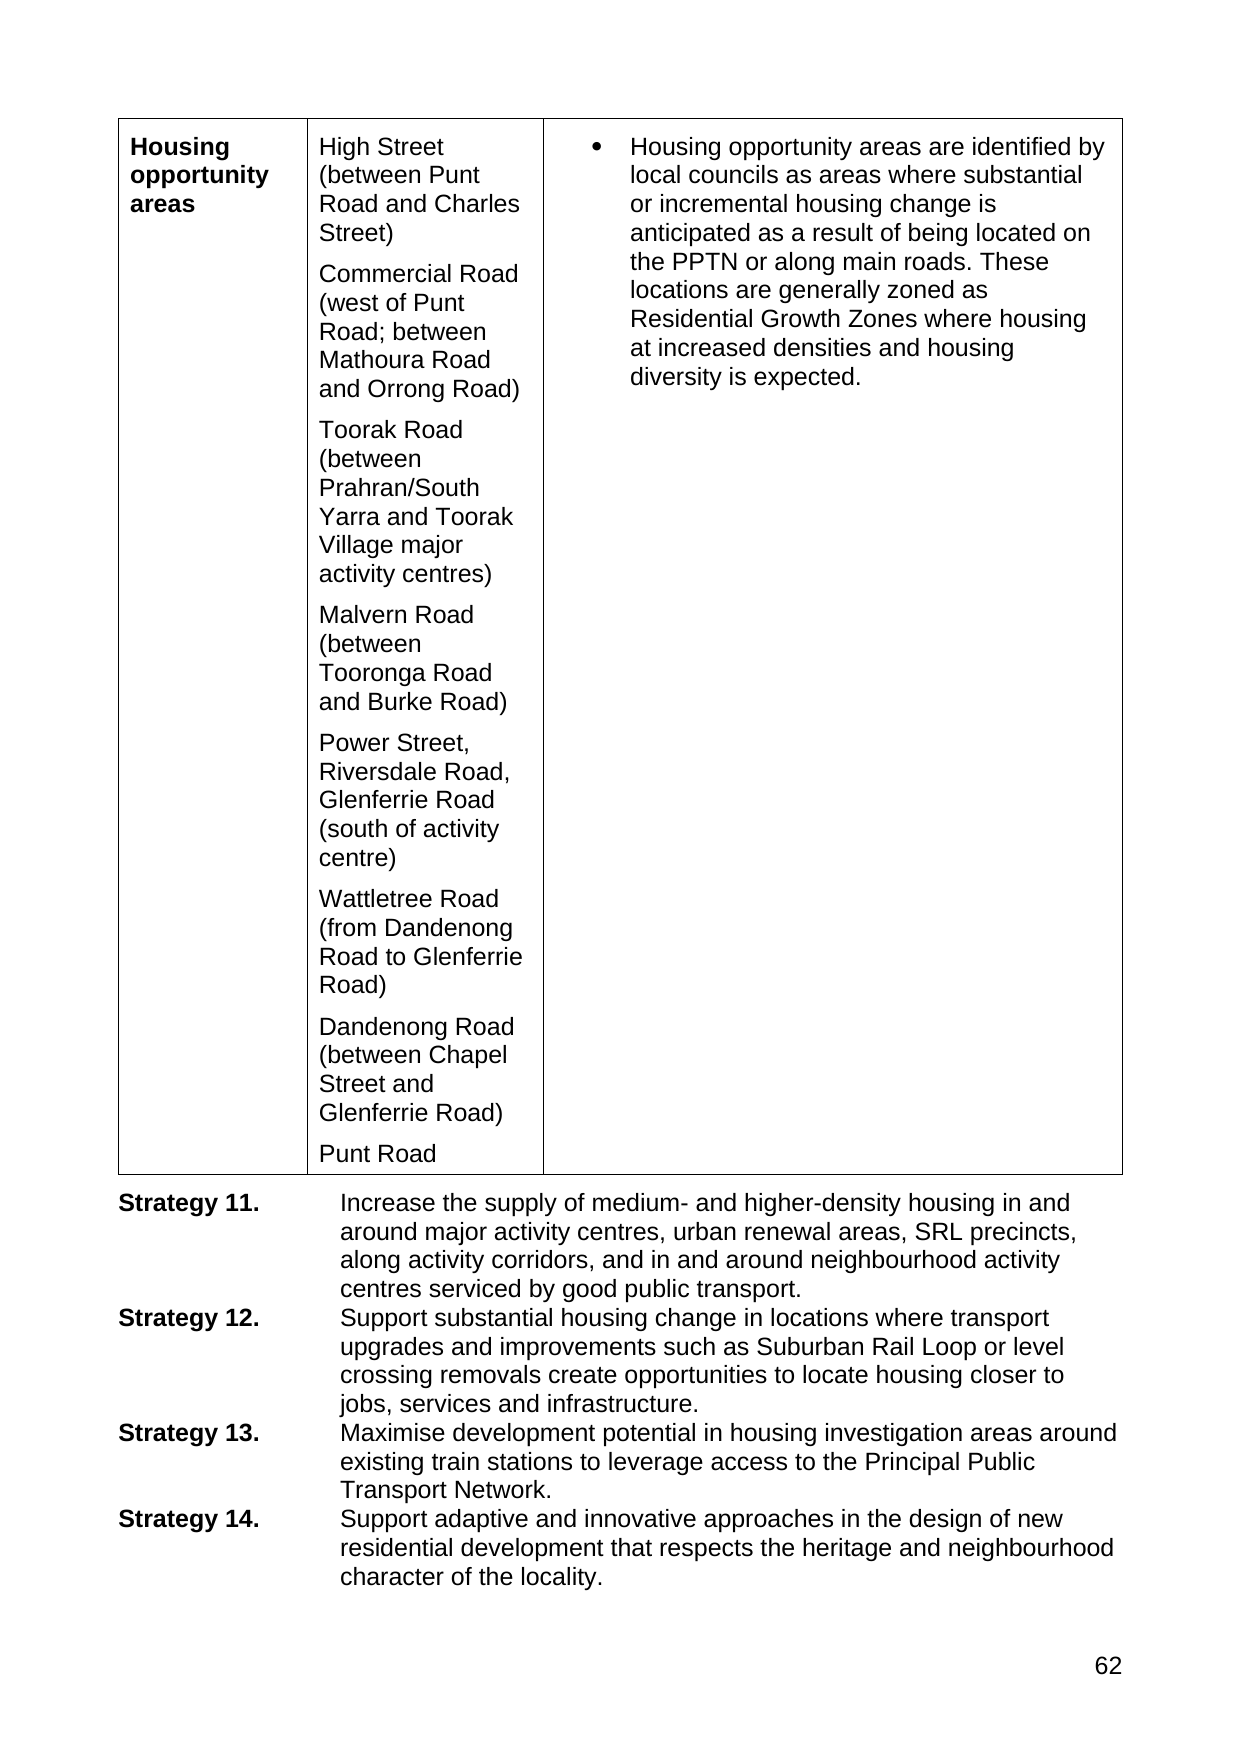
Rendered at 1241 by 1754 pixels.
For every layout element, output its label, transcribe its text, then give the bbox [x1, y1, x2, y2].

table_cell Housing opportunity areas are identified by local councils as areas where substantial or incremental housing change is anticipated as a result of being located on the PPTN or along main roads. These locations are generally zoned as Residential Growth Zones where housing at increased densities and housing diversity is expected. [544, 119, 1122, 1174]
table_cell Housing opportunity areas [119, 119, 307, 1174]
text Maximise development potential in housing investigation areas around existing train stations to leverage access to the Principal Public Transport Network. [118, 1418, 1122, 1504]
table_cell High Street (between Punt Road and Charles Street) Commercial Road (west of Punt Road; between Mathoura Road and Orrong Road) Toorak Road (between Prahran/South Yarra and Toorak Village major activity centres) Malvern Road (between Tooronga Road and Burke Road) Power Street, Riversdale Road, Glenferrie Road (south of activity centre) Wattletree Road (from Dandenong Road to Glenferrie Road) Dandenong Road (between Chapel Street and Glenferrie Road) Punt Road [308, 119, 543, 1174]
text Support substantial housing change in locations where transport upgrades and improvements such as Suburban Rail Loop or level crossing removals create opportunities to locate housing closer to jobs, services and infrastructure. [118, 1303, 1122, 1418]
text Increase the supply of medium- and higher-density housing in and around major activity centres, urban renewal areas, SRL precincts, along activity corridors, and in and around neighbourhood activity centres serviced by good public transport. [118, 1188, 1122, 1303]
text Support adaptive and innovative approaches in the design of new residential development that respects the heritage and neighbourhood character of the locality. [118, 1504, 1122, 1590]
